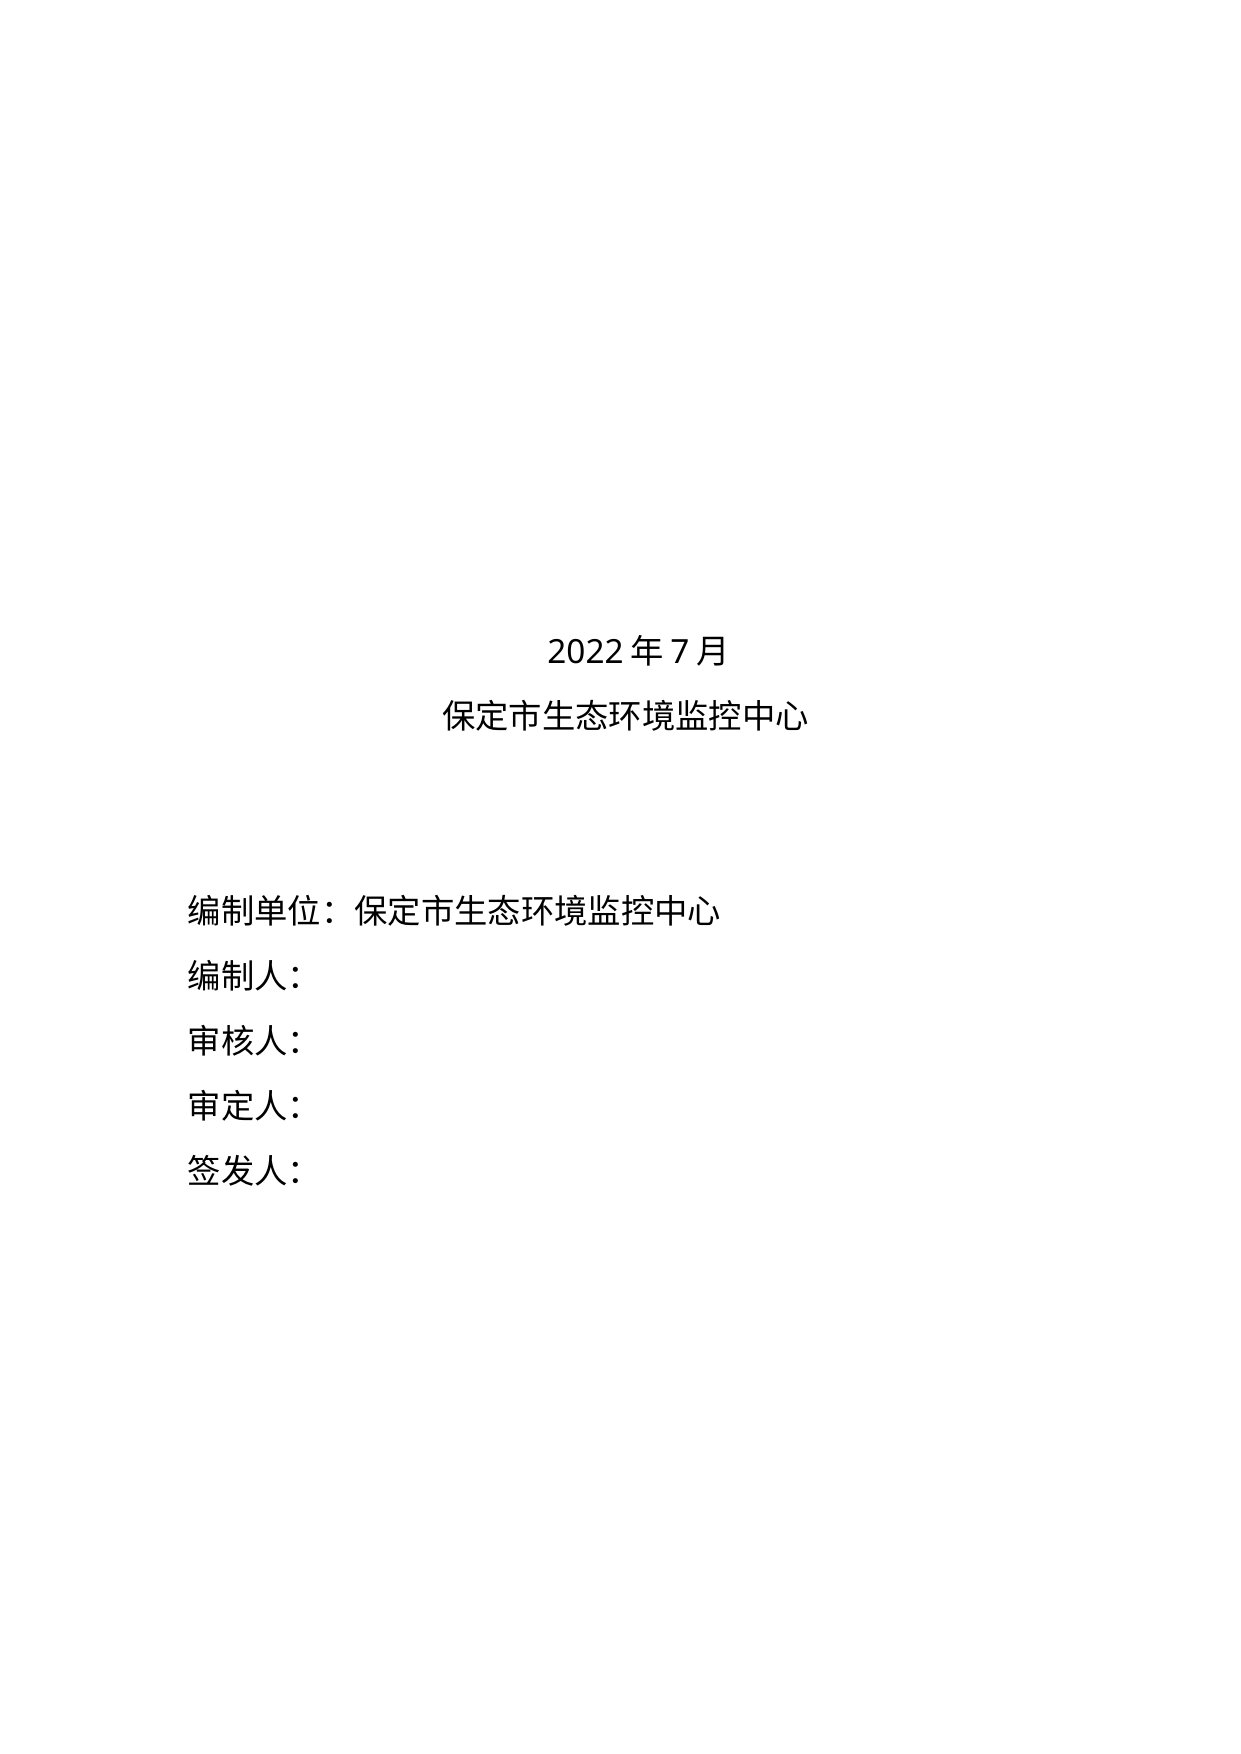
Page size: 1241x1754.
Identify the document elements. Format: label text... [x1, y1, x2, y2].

text 审核人： [187, 1007, 1053, 1072]
text 编制单位：保定市生态环境监控中心 [187, 877, 1053, 942]
text 2022年7月 [198, 617, 1053, 682]
text 审定人： [187, 1072, 1053, 1137]
text 保定市生态环境监控中心 [198, 682, 1053, 747]
text 签发人： [187, 1137, 1053, 1202]
text 编制人： [187, 942, 1053, 1007]
